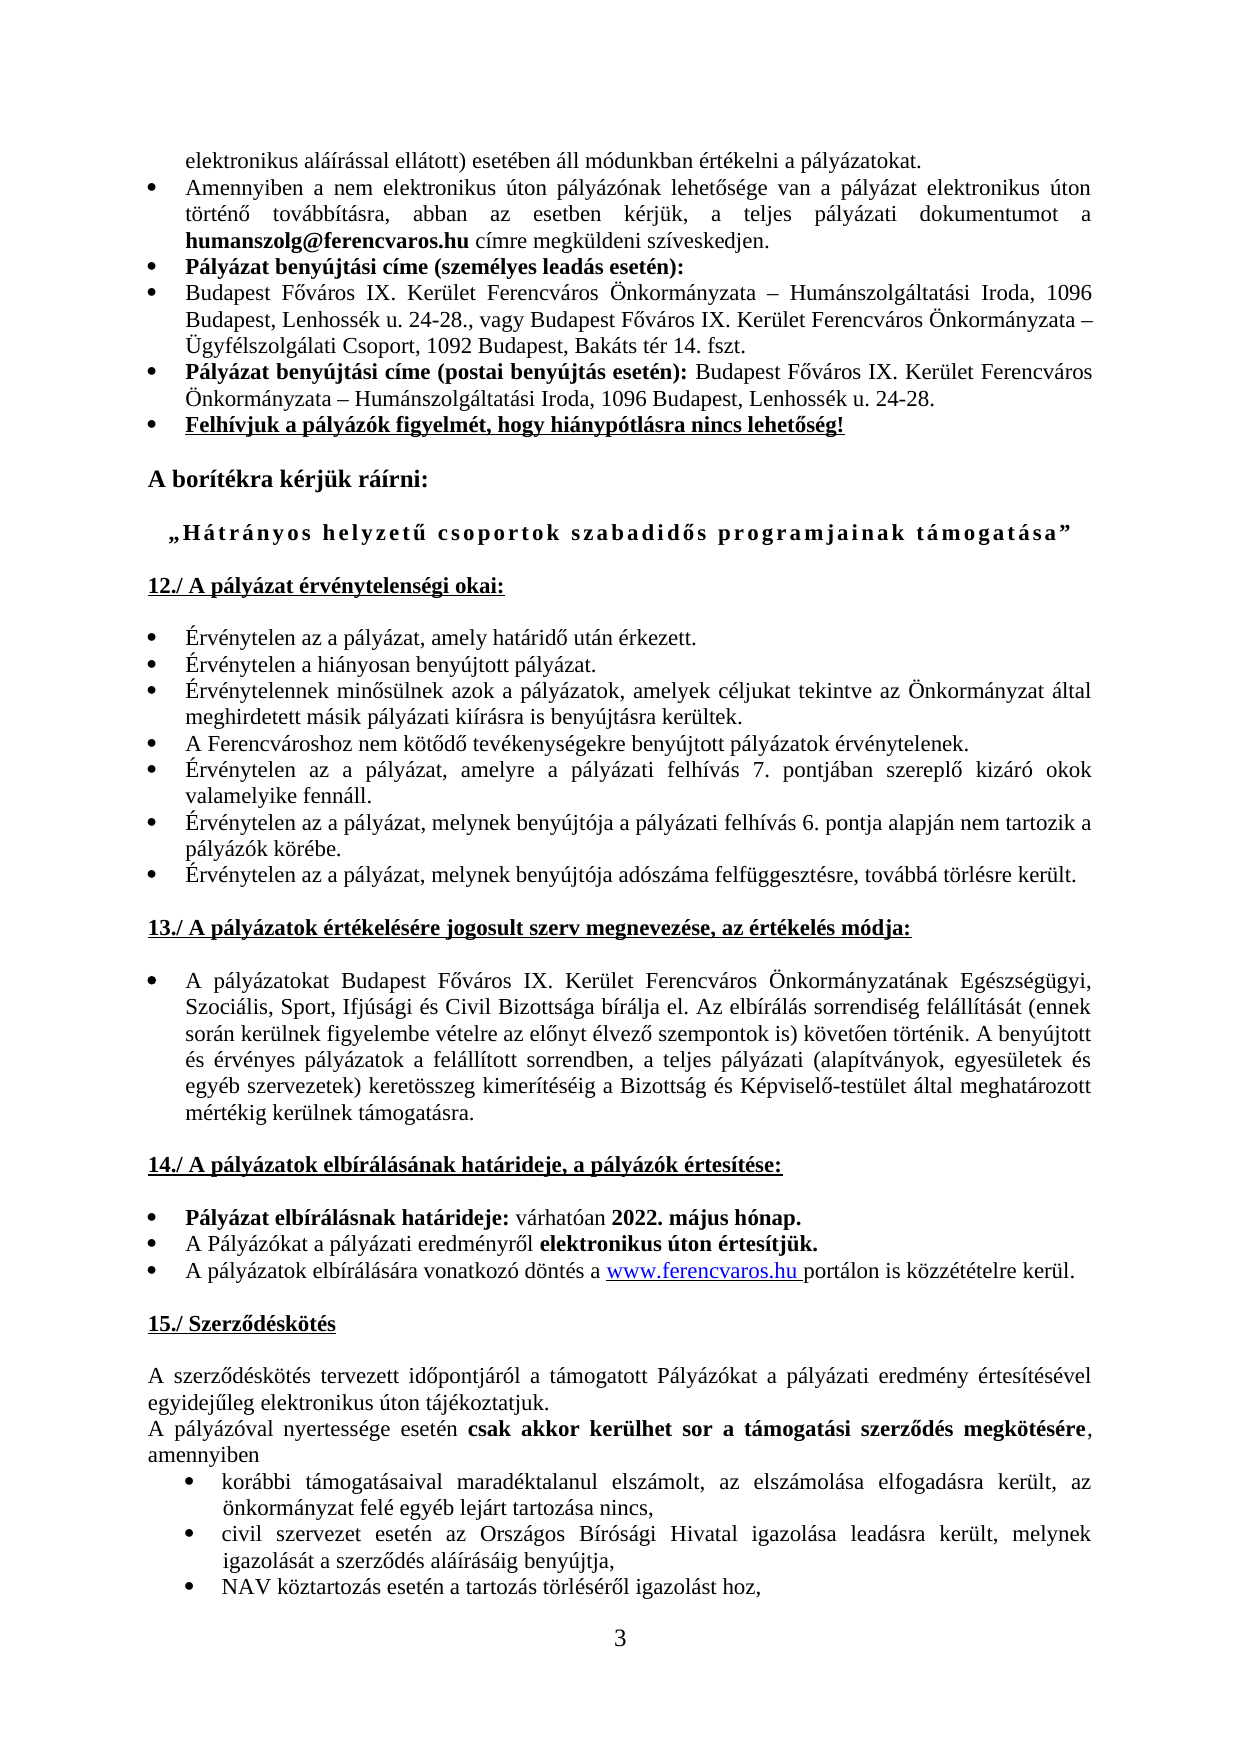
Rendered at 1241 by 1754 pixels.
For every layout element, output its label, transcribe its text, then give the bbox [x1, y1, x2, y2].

text „Hátrányos helyzetű csoportok szabadidős programjainak támogatása” [148, 519, 1093, 545]
list Felhívjuk a pályázók figyelmét, hogy hiánypótlásra nincs lehetőség! [148, 411, 1093, 437]
list Érvénytelen az a pályázat, amely határidő után érkezett. [148, 624, 1093, 651]
list Érvénytelen az a pályázat, melynek benyújtója adószáma felfüggesztésre, továbbá törlésre került. [148, 862, 1093, 888]
list Amennyiben a nem elektronikus úton pályázónak lehetősége van a pályázat elektronikus úton történő továbbításra, abban az esetben kérjük, a teljes pályázati dokumentumot a humanszolg@ferencvaros.hu címre megküldeni szíveskedjen. [148, 174, 1093, 253]
text 13./ A pályázatok értékelésére jogosult szerv megnevezése, az értékelés módja: [148, 914, 1093, 941]
list Budapest Főváros IX. Kerület Ferencváros Önkormányzata – Humánszolgáltatási Iroda, 1096 Budapest, Lenhossék u. 24-28., vagy Budapest Főváros IX. Kerület Ferencváros Önkormányzata – Ügyfélszolgálati Csoport, 1092 Budapest, Bakáts tér 14. fszt. [148, 279, 1093, 358]
list NAV köztartozás esetén a tartozás törléséről igazolást hoz, [185, 1573, 1093, 1599]
list A pályázatok elbírálására vonatkozó döntés a www.ferencvaros.hu portálon is közzétételre kerül. [148, 1257, 1093, 1283]
list Pályázat elbírálásnak határideje: várhatóan 2022. május hónap. [148, 1204, 1093, 1231]
text 14./ A pályázatok elbírálásának határideje, a pályázók értesítése: [148, 1151, 1093, 1178]
text A pályázóval nyertessége esetén csak akkor kerülhet sor a támogatási szerződés megkötésére, amennyiben [148, 1415, 1093, 1468]
list A Ferencvároshoz nem kötődő tevékenységekre benyújtott pályázatok érvénytelenek. [148, 730, 1093, 756]
list A Pályázókat a pályázati eredményről elektronikus úton értesítjük. [148, 1231, 1093, 1257]
list Érvénytelen az a pályázat, melynek benyújtója a pályázati felhívás 6. pontja alapján nem tartozik a pályázók körébe. [148, 809, 1093, 862]
list Pályázat benyújtási címe (személyes leadás esetén): [148, 253, 1093, 279]
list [148, 148, 1093, 174]
text A borítékra kérjük ráírni: [148, 464, 1093, 493]
list Érvénytelen az a pályázat, amelyre a pályázati felhívás 7. pontjában szereplő kizáró okok valamelyike fennáll. [148, 756, 1093, 809]
list korábbi támogatásaival maradéktalanul elszámolt, az elszámolása elfogadásra került, az önkormányzat felé egyéb lejárt tartozása nincs, [185, 1468, 1093, 1520]
list civil szervezet esetén az Országos Bírósági Hivatal igazolása leadásra került, melynek igazolását a szerződés aláírásáig benyújtja, [185, 1520, 1093, 1573]
list Pályázat benyújtási címe (postai benyújtás esetén): Budapest Főváros IX. Kerület Ferencváros Önkormányzata – Humánszolgáltatási Iroda, 1096 Budapest, Lenhossék u. 24-28. [148, 358, 1093, 411]
text 12./ A pályázat érvénytelenségi okai: [148, 572, 1093, 598]
text 15./ Szerződéskötés [148, 1309, 1093, 1336]
list A pályázatokat Budapest Főváros IX. Kerület Ferencváros Önkormányzatának Egészségügyi, Szociális, Sport, Ifjúsági és Civil Bizottsága bírálja el. Az elbírálás sorrendiség felállítását (ennek során kerülnek figyelembe vételre az előnyt élvező szempontok is) követően történik. A benyújtott és érvényes pályázatok a felállított sorrendben, a teljes pályázati (alapítványok, egyesületek és egyéb szervezetek) keretösszeg kimerítéséig a Bizottság és Képviselő-testület által meghatározott mértékig kerülnek támogatásra. [148, 967, 1093, 1125]
list Érvénytelennek minősülnek azok a pályázatok, amelyek céljukat tekintve az Önkormányzat által meghirdetett másik pályázati kiírásra is benyújtásra kerültek. [148, 677, 1093, 730]
list Érvénytelen a hiányosan benyújtott pályázat. [148, 651, 1093, 677]
text A szerződéskötés tervezett időpontjáról a támogatott Pályázókat a pályázati eredmény értesítésével egyidejűleg elektronikus úton tájékoztatjuk. [148, 1362, 1093, 1415]
